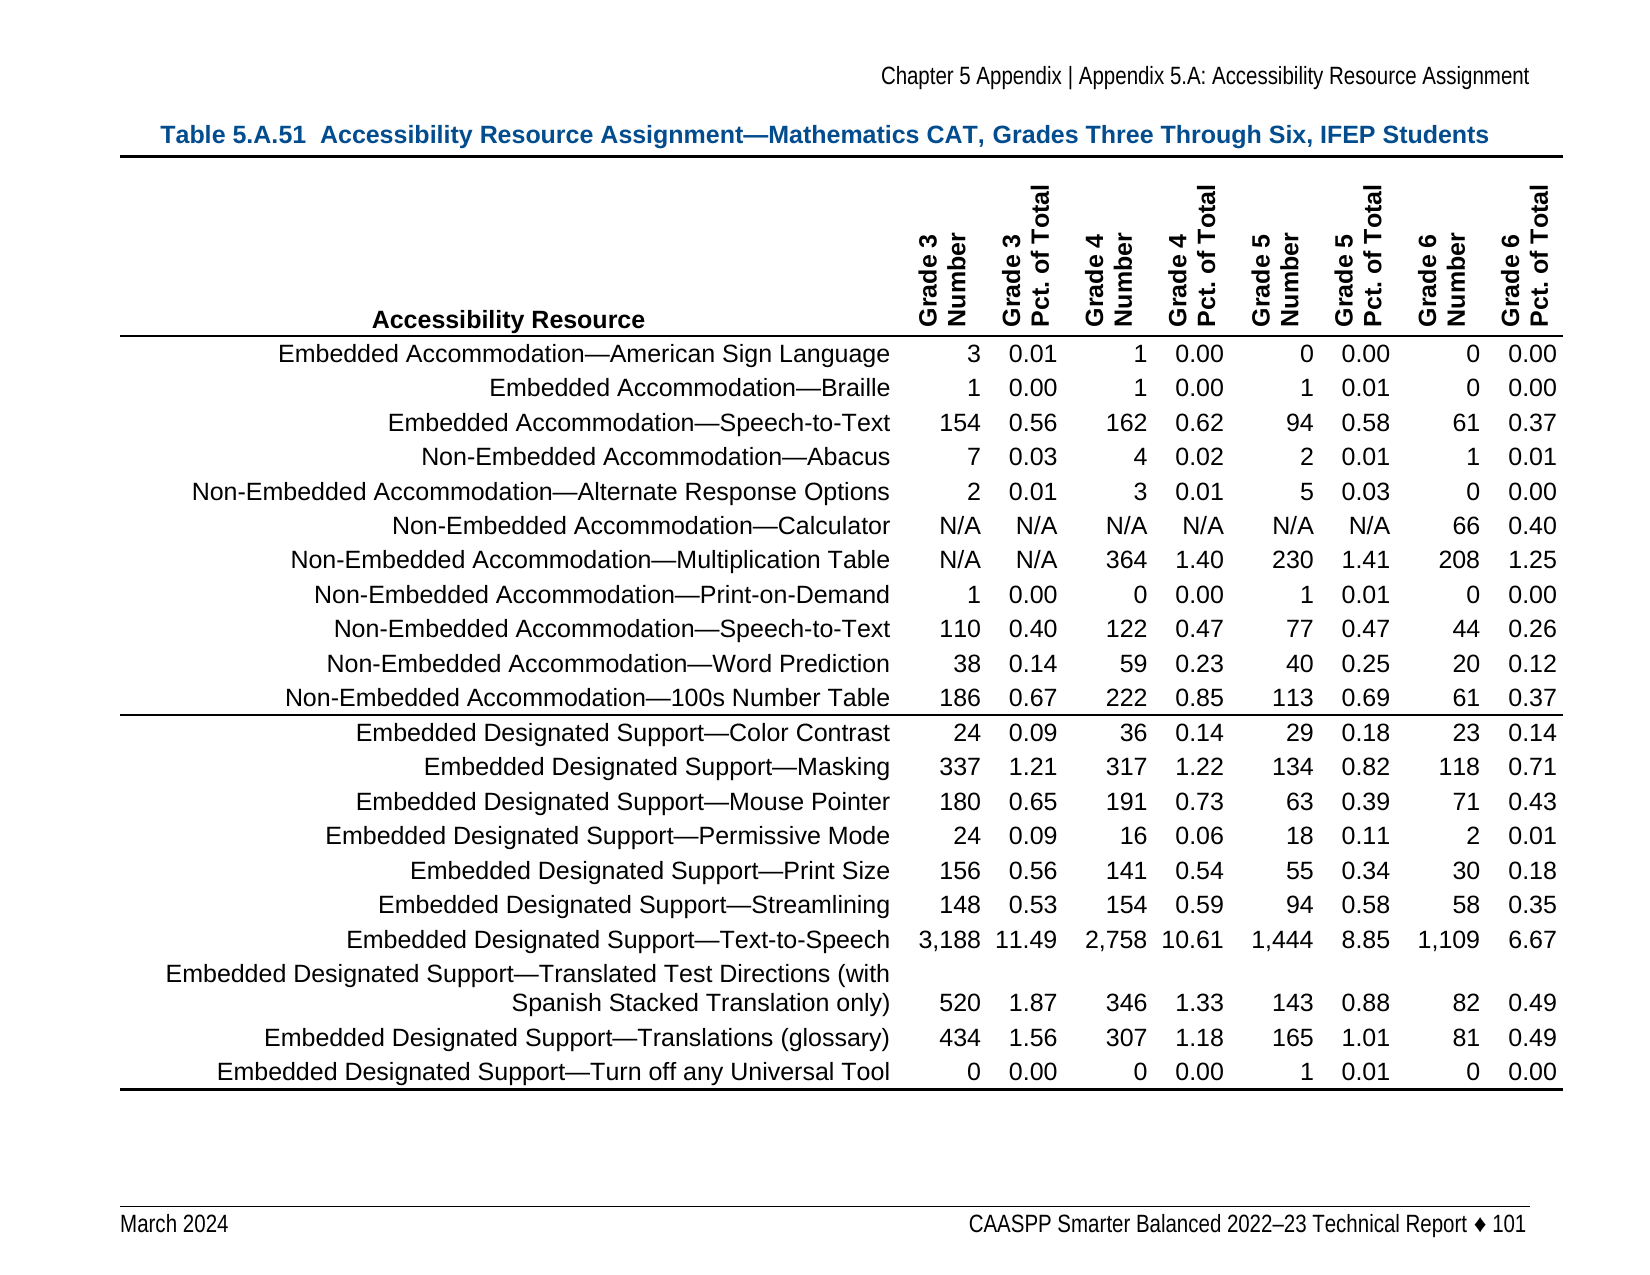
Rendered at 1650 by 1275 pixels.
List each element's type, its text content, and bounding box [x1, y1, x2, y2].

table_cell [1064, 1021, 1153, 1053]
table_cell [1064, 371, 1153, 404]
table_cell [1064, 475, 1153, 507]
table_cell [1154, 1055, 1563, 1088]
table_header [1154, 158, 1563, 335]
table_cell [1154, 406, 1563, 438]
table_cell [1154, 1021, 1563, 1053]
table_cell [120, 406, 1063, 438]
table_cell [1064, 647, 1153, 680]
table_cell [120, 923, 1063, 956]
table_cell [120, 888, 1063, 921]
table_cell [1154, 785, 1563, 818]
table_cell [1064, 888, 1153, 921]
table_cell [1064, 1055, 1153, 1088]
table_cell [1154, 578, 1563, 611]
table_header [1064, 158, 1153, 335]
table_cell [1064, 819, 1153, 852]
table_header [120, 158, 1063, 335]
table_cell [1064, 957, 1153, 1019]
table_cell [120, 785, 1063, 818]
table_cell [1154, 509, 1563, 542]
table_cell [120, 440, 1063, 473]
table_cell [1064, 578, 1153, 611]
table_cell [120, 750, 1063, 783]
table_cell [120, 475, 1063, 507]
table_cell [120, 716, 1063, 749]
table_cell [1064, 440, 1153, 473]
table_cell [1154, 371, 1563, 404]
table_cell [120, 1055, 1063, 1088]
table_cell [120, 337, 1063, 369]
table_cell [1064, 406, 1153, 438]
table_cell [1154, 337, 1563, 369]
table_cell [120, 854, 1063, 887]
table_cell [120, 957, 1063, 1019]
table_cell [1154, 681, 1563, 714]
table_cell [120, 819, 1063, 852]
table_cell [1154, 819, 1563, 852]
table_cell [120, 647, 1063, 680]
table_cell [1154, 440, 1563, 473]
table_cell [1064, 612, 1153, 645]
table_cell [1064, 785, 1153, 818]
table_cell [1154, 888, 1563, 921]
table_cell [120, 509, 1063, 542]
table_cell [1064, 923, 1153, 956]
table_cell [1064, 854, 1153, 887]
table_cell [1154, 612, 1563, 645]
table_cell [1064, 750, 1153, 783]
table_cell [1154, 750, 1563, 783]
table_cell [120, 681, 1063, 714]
text Table 5.A.51 Accessibility Resource Assignment—Mathematics CAT, Grades Three Through Six, IFEP Students [120, 120, 1530, 149]
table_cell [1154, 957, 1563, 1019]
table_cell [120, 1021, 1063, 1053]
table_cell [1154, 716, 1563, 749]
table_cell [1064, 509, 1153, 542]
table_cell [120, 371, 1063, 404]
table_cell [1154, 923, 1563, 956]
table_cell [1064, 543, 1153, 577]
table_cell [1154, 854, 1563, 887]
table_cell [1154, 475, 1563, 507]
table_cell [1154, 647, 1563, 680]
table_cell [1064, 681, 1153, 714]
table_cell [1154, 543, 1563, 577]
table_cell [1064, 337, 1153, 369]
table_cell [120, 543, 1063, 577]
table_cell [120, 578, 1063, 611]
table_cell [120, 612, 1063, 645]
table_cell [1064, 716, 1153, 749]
